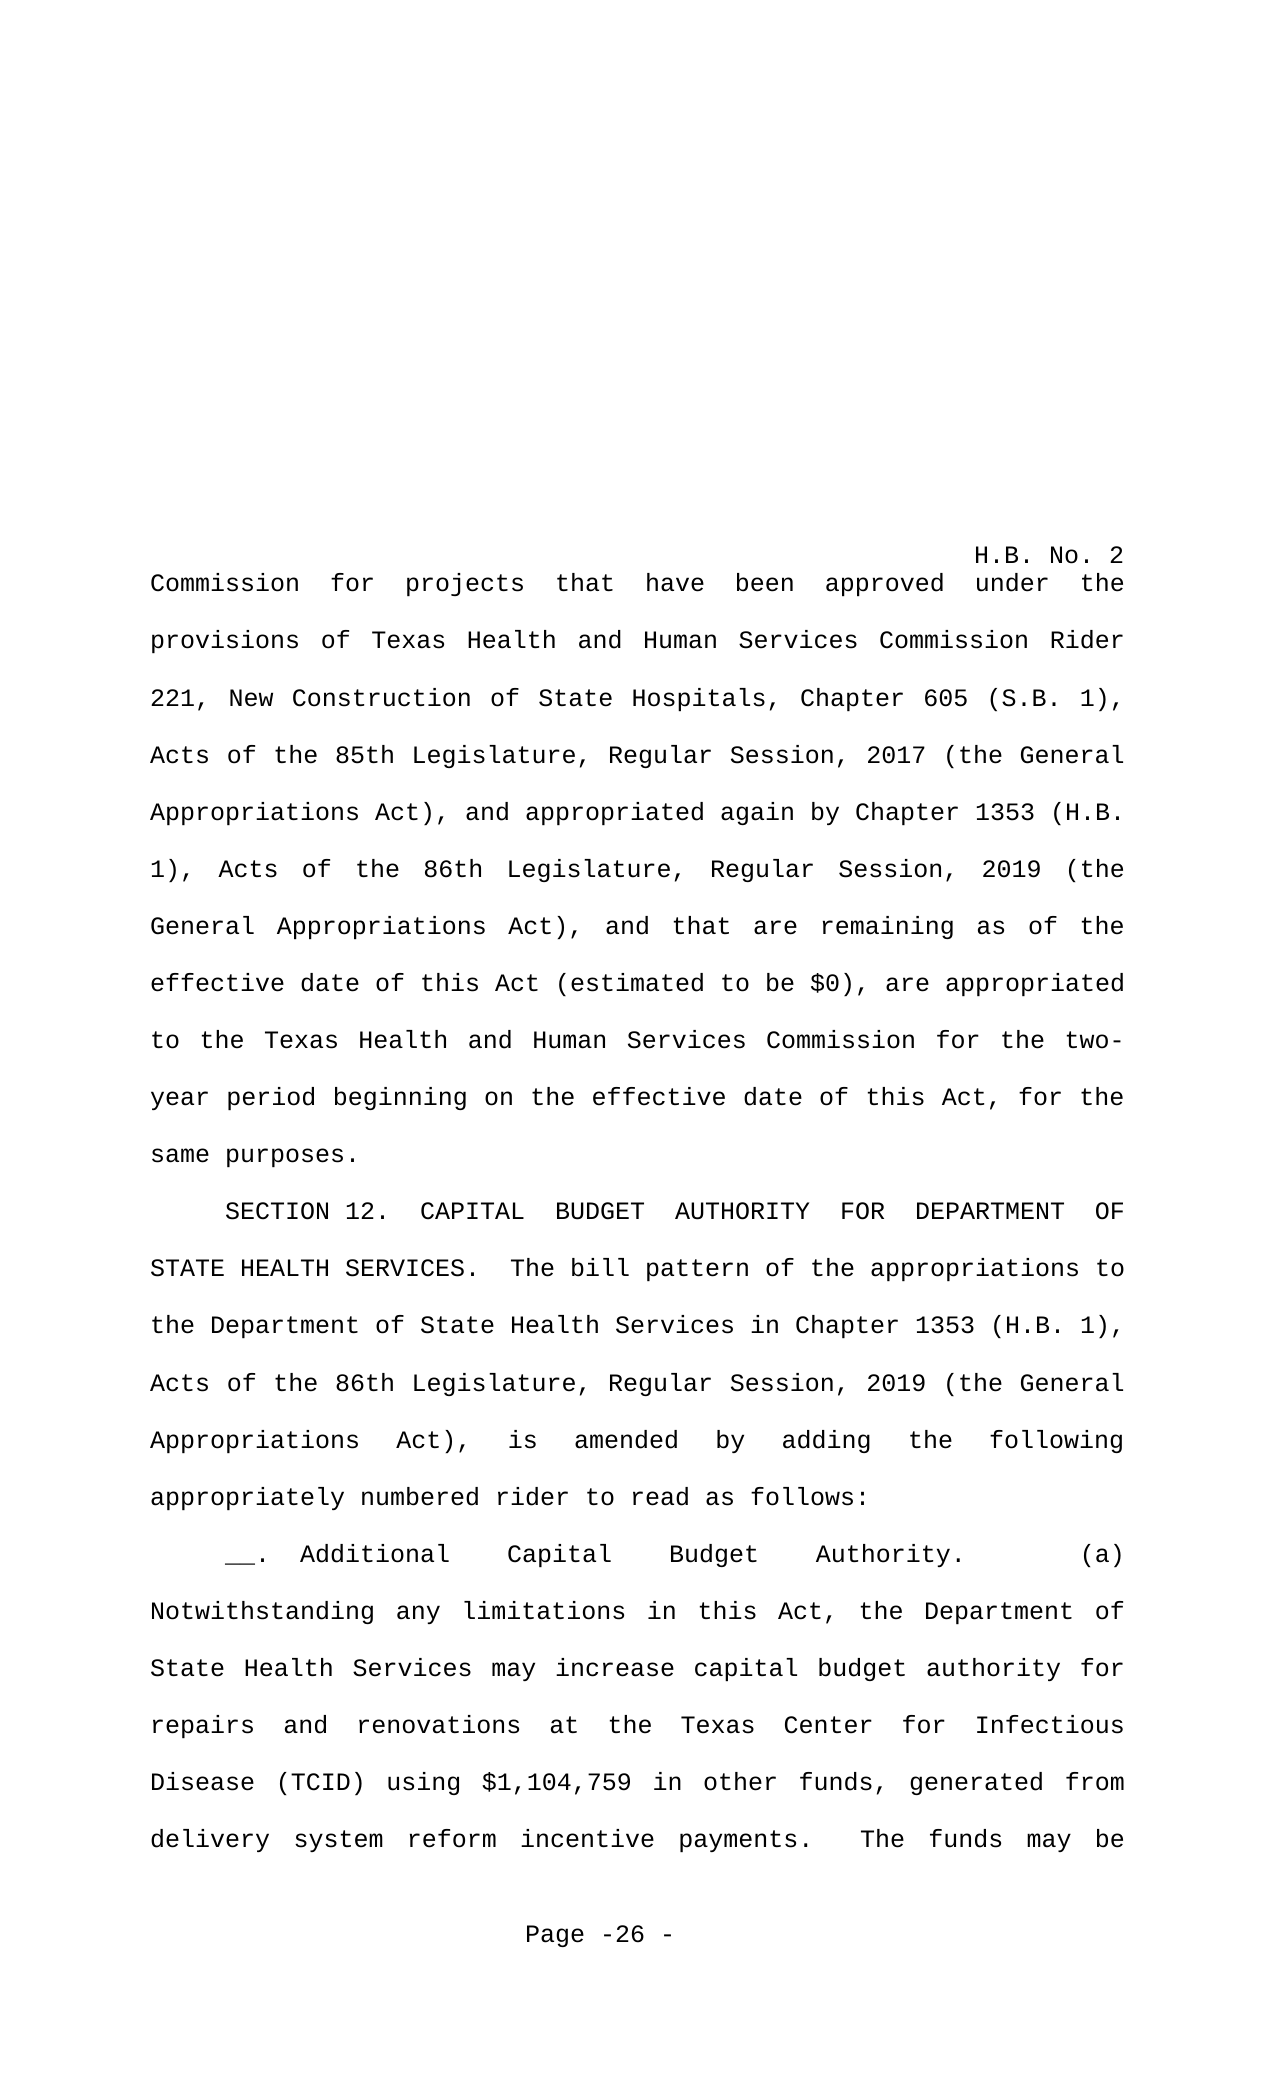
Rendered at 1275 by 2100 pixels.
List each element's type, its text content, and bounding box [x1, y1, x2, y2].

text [150, 571, 1125, 1170]
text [150, 1541, 1125, 1855]
text SECTION 12. CAPITAL BUDGET AUTHORITY FOR DEPARTMENT OF STATE HEALTH SERVICES. The bill pattern of the appropriations to the Department of State Health Services in Chapter 1353 (H.B. 1), Acts of the 86th Legislature, Regular Session, 2019 (the General Appropriations Act), is amended by adding the following appropriately numbered rider to read as follows: [150, 1199, 1125, 1513]
